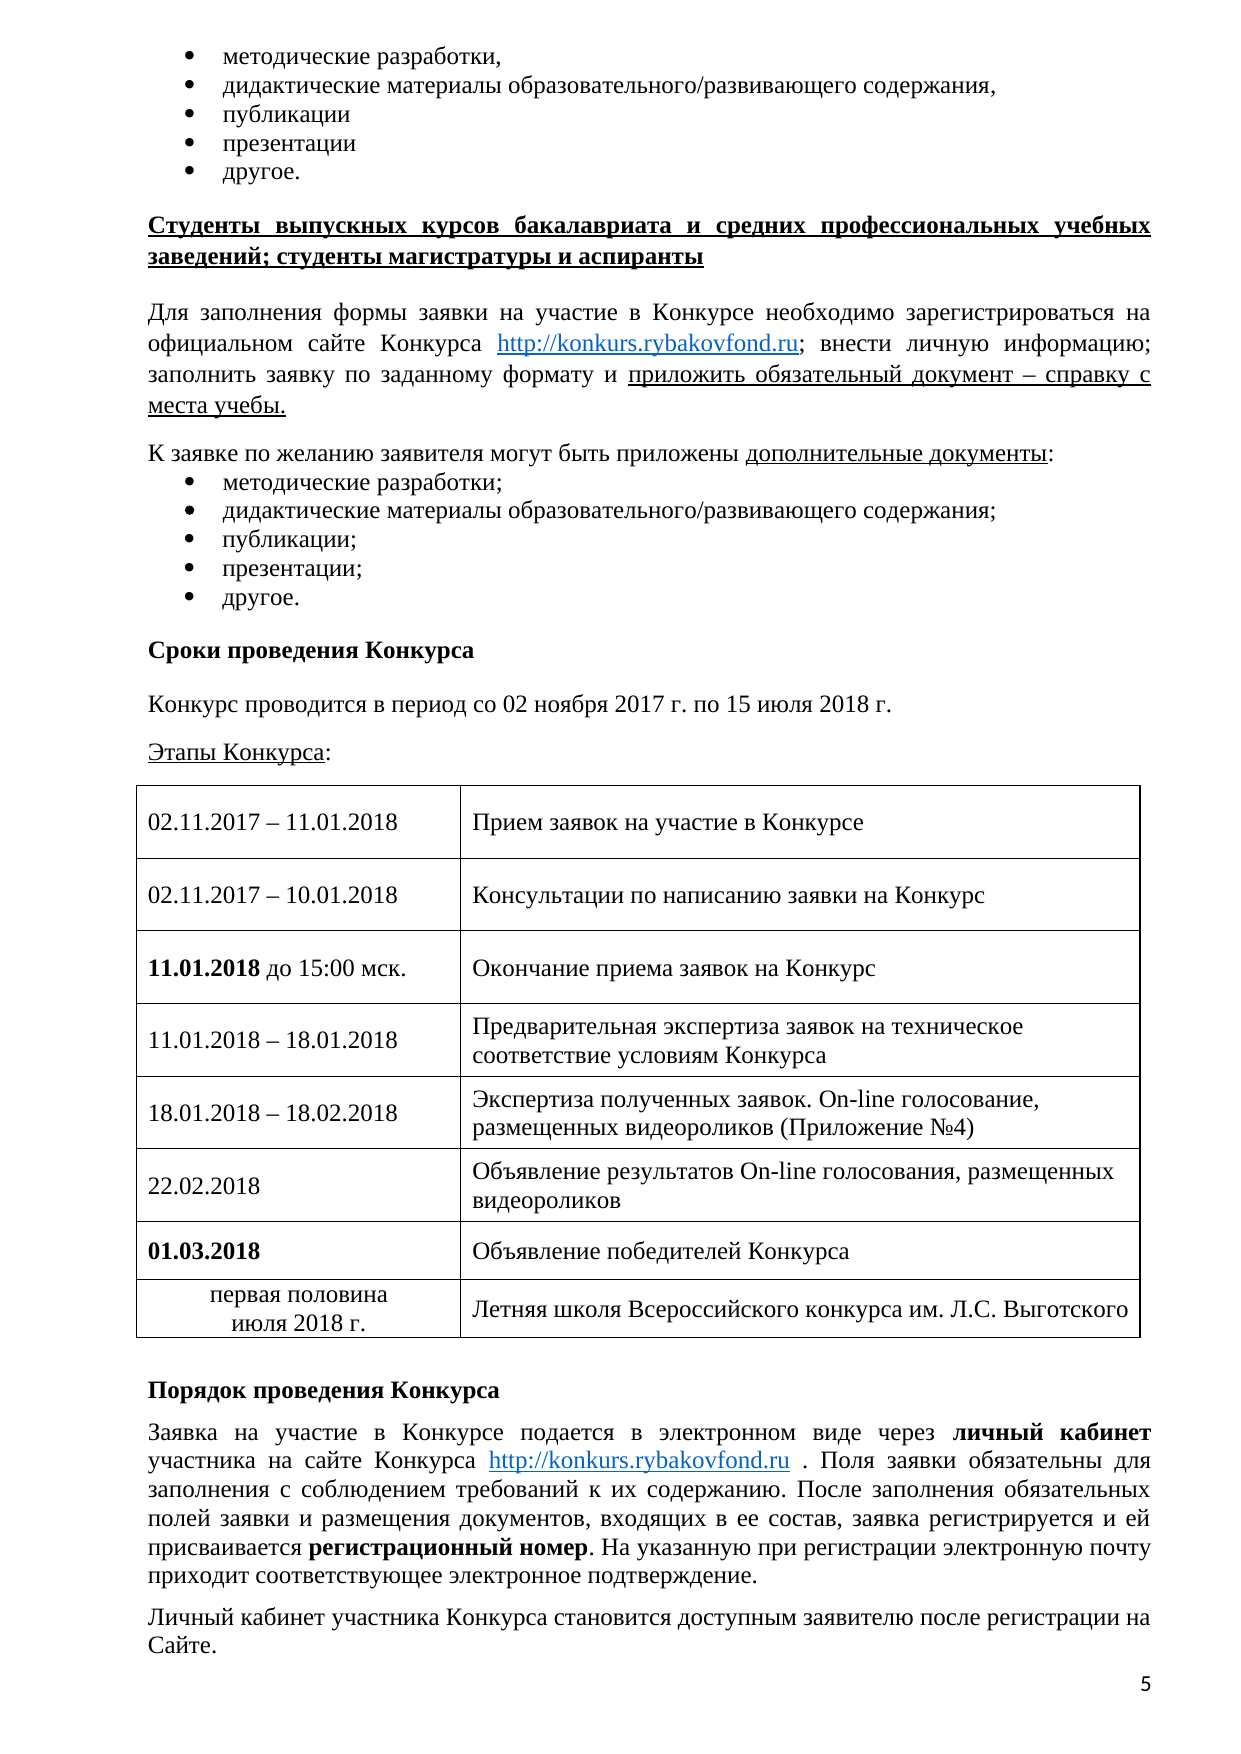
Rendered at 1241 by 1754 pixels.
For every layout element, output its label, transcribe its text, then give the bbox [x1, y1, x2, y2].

list другое. [185, 582, 1152, 611]
list методические разработки; [185, 467, 1152, 496]
table_cell Окончание приема заявок на Конкурс [461, 931, 1139, 1003]
table_cell Объявление результатов On-line голосования, размещенных видеороликов [461, 1149, 1139, 1221]
table_cell 11.01.2018 – 18.01.2018 [137, 1004, 460, 1076]
table_cell Консультации по написанию заявки на Конкурс [461, 859, 1139, 930]
list презентации [185, 128, 1152, 156]
text Порядок проведения Конкурса [148, 1376, 1152, 1404]
text Этапы Конкурса: [148, 737, 1152, 766]
table_cell 11.01.2018 до 15:00 мск. [137, 931, 460, 1003]
table_cell 01.03.2018 [137, 1222, 460, 1278]
table_cell Объявление победителей Конкурса [461, 1222, 1139, 1278]
text Сроки проведения Конкурса [148, 636, 1152, 664]
table_cell Летняя школя Всероссийского конкурса им. Л.С. Выготского [461, 1280, 1139, 1337]
table_header 02.11.2017 – 11.01.2018 [137, 786, 460, 857]
list другое. [185, 156, 1152, 185]
list дидактические материалы образовательного/развивающего содержания; [185, 496, 1152, 524]
text Конкурс проводится в период со 02 ноября 2017 г. по 15 июля 2018 г. [148, 689, 1152, 718]
table_cell первая половина июля 2018 г. [137, 1280, 460, 1337]
table_cell Экспертиза полученных заявок. On-line голосование, размещенных видеороликов (Приложение №4) [461, 1077, 1139, 1148]
text Студенты выпускных курсов бакалавриата и средних профессиональных учебных заведений; студенты магистратуры и аспиранты [148, 210, 1152, 270]
list публикации; [185, 524, 1152, 553]
text Личный кабинет участника Конкурса становится доступным заявителю после регистрации на Сайте. [148, 1602, 1152, 1659]
table_cell 22.02.2018 [137, 1149, 460, 1221]
text К заявке по желанию заявителя могут быть приложены дополнительные документы: [148, 438, 1152, 467]
text Для заполнения формы заявки на участие в Конкурсе необходимо зарегистрироваться на официальном сайте Конкурса http://konkurs.rybakovfond.ru; внести личную информацию; заполнить заявку по заданному формату и приложить обязательный документ – справку с места учебы. [148, 297, 1152, 419]
list дидактические материалы образовательного/развивающего содержания, [185, 70, 1152, 99]
table_header Прием заявок на участие в Конкурсе [461, 786, 1139, 857]
table_cell 18.01.2018 – 18.02.2018 [137, 1077, 460, 1148]
table_cell Предварительная экспертиза заявок на техническое соответствие условиям Конкурса [461, 1004, 1139, 1076]
table_cell 02.11.2017 – 10.01.2018 [137, 859, 460, 930]
list публикации [185, 99, 1152, 128]
list презентации; [185, 553, 1152, 582]
text Заявка на участие в Конкурсе подается в электронном виде через личный кабинет участника на сайте Конкурса http://konkurs.rybakovfond.ru . Поля заявки обязательны для заполнения с соблюдением требований к их содержанию. После заполнения обязательных полей заявки и размещения документов, входящих в ее состав, заявка регистрируется и ей присваивается регистрационный номер. На указанную при регистрации электронную почту приходит соответствующее электронное подтверждение. [148, 1417, 1152, 1589]
list методические разработки, [185, 41, 1152, 70]
